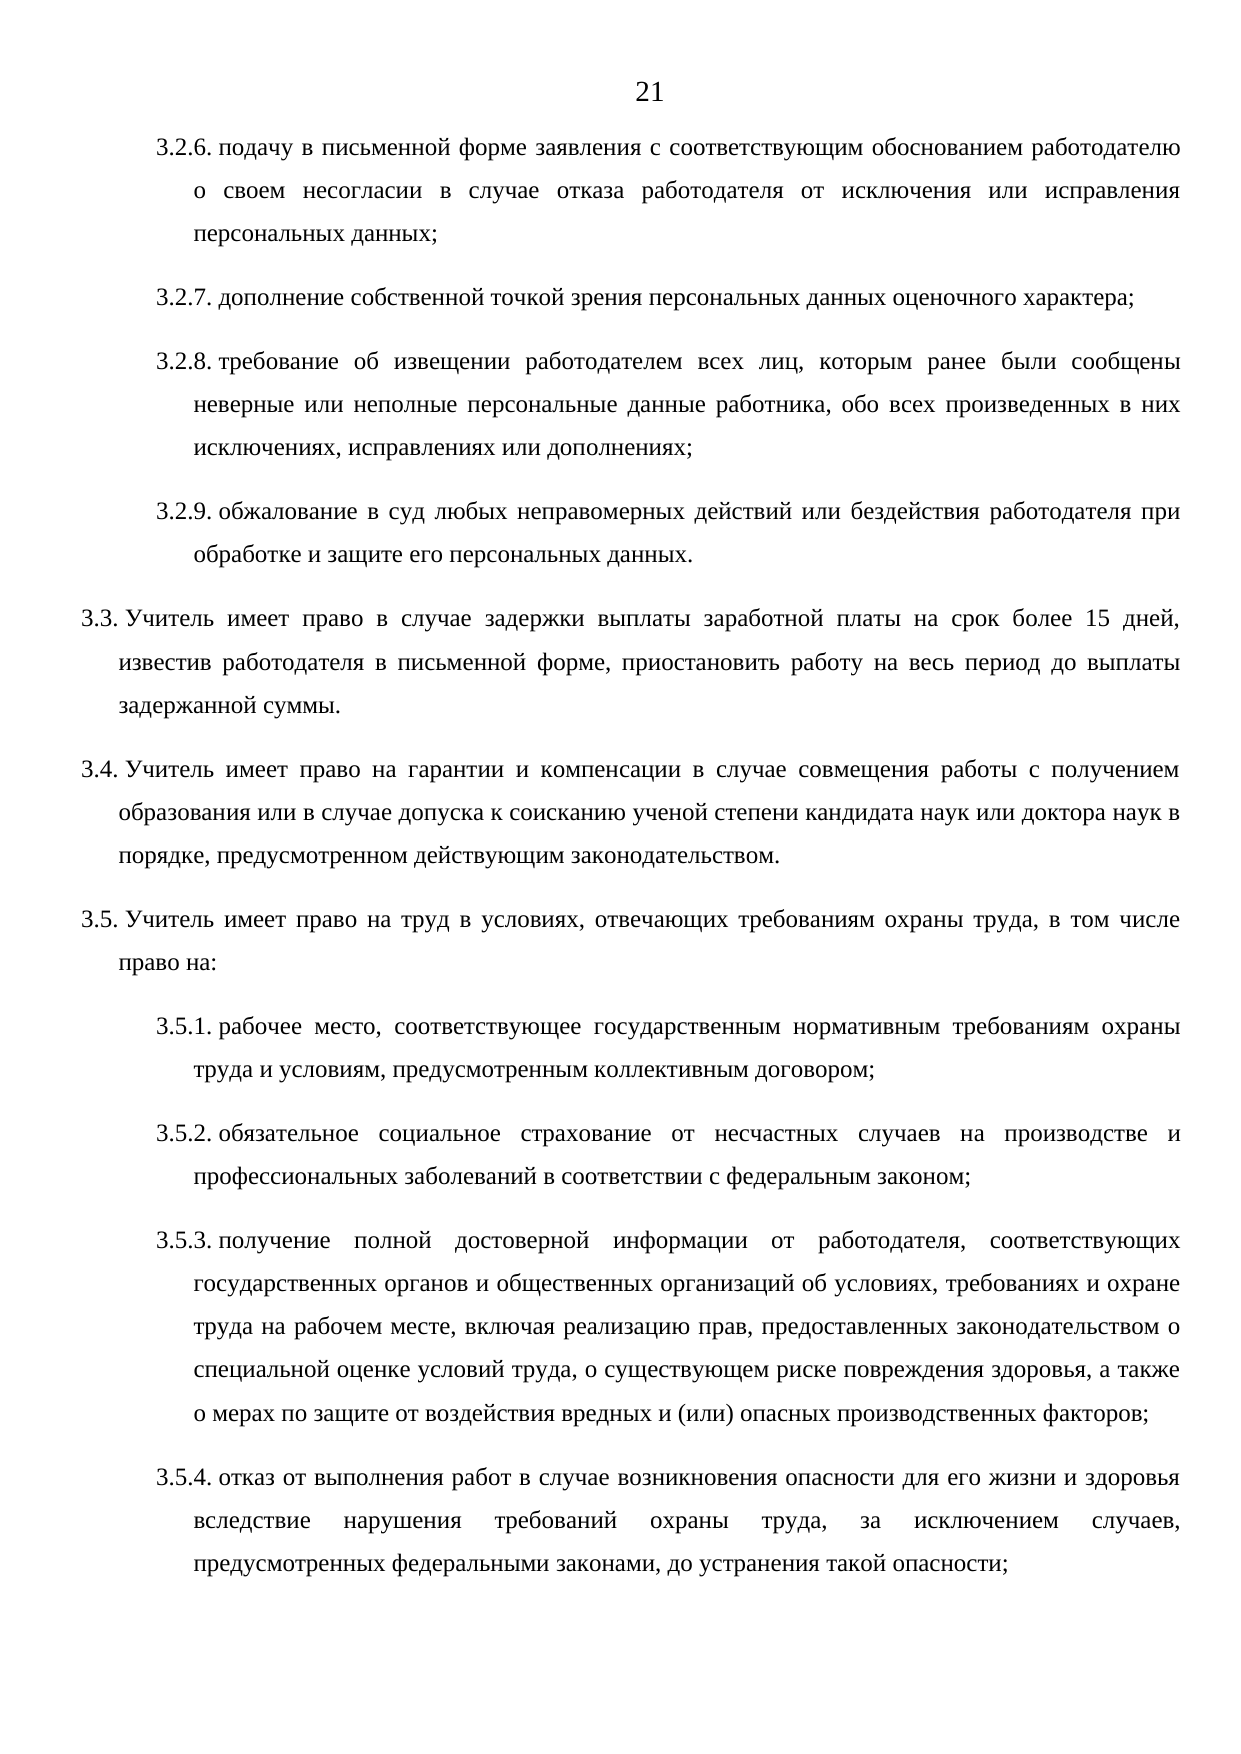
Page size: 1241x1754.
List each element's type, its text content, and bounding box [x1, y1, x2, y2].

list дополнение собственной точкой зрения персональных данных оценочного характера; [156, 282, 1181, 311]
list Учитель имеет право на труд в условиях, отвечающих требованиям охраны труда, в том числе право на: [81, 904, 1181, 976]
list рабочее место, соответствующее государственным нормативным требованиям охраны труда и условиям, предусмотренным коллективным договором; [156, 1011, 1181, 1083]
list подачу в письменной форме заявления с соответствующим обоснованием работодателю о своем несогласии в случае отказа работодателя от исключения или исправления персональных данных; [156, 132, 1181, 247]
list отказ от выполнения работ в случае возникновения опасности для его жизни и здоровья вследствие нарушения требований охраны труда, за исключением случаев, предусмотренных федеральными законами, до устранения такой опасности; [156, 1462, 1181, 1577]
list Учитель имеет право на гарантии и компенсации в случае совмещения работы с получением образования или в случае допуска к соисканию ученой степени кандидата наук или доктора наук в порядке, предусмотренном действующим законодательством. [81, 754, 1181, 869]
list получение полной достоверной информации от работодателя, соответствующих государственных органов и общественных организаций об условиях, требованиях и охране труда на рабочем месте, включая реализацию прав, предоставленных законодательством о специальной оценке условий труда, о существующем риске повреждения здоровья, а также о мерах по защите от воздействия вредных и (или) опасных производственных факторов; [156, 1225, 1181, 1426]
list Учитель имеет право в случае задержки выплаты заработной платы на срок более 15 дней, известив работодателя в письменной форме, приостановить работу на весь период до выплаты задержанной суммы. [81, 603, 1181, 718]
list требование об извещении работодателем всех лиц, которым ранее были сообщены неверные или неполные персональные данные работника, обо всех произведенных в них исключениях, исправлениях или дополнениях; [156, 346, 1181, 461]
list обязательное социальное страхование от несчастных случаев на производстве и профессиональных заболеваний в соответствии с федеральным законом; [156, 1118, 1181, 1190]
list обжалование в суд любых неправомерных действий или бездействия работодателя при обработке и защите его персональных данных. [156, 496, 1181, 568]
